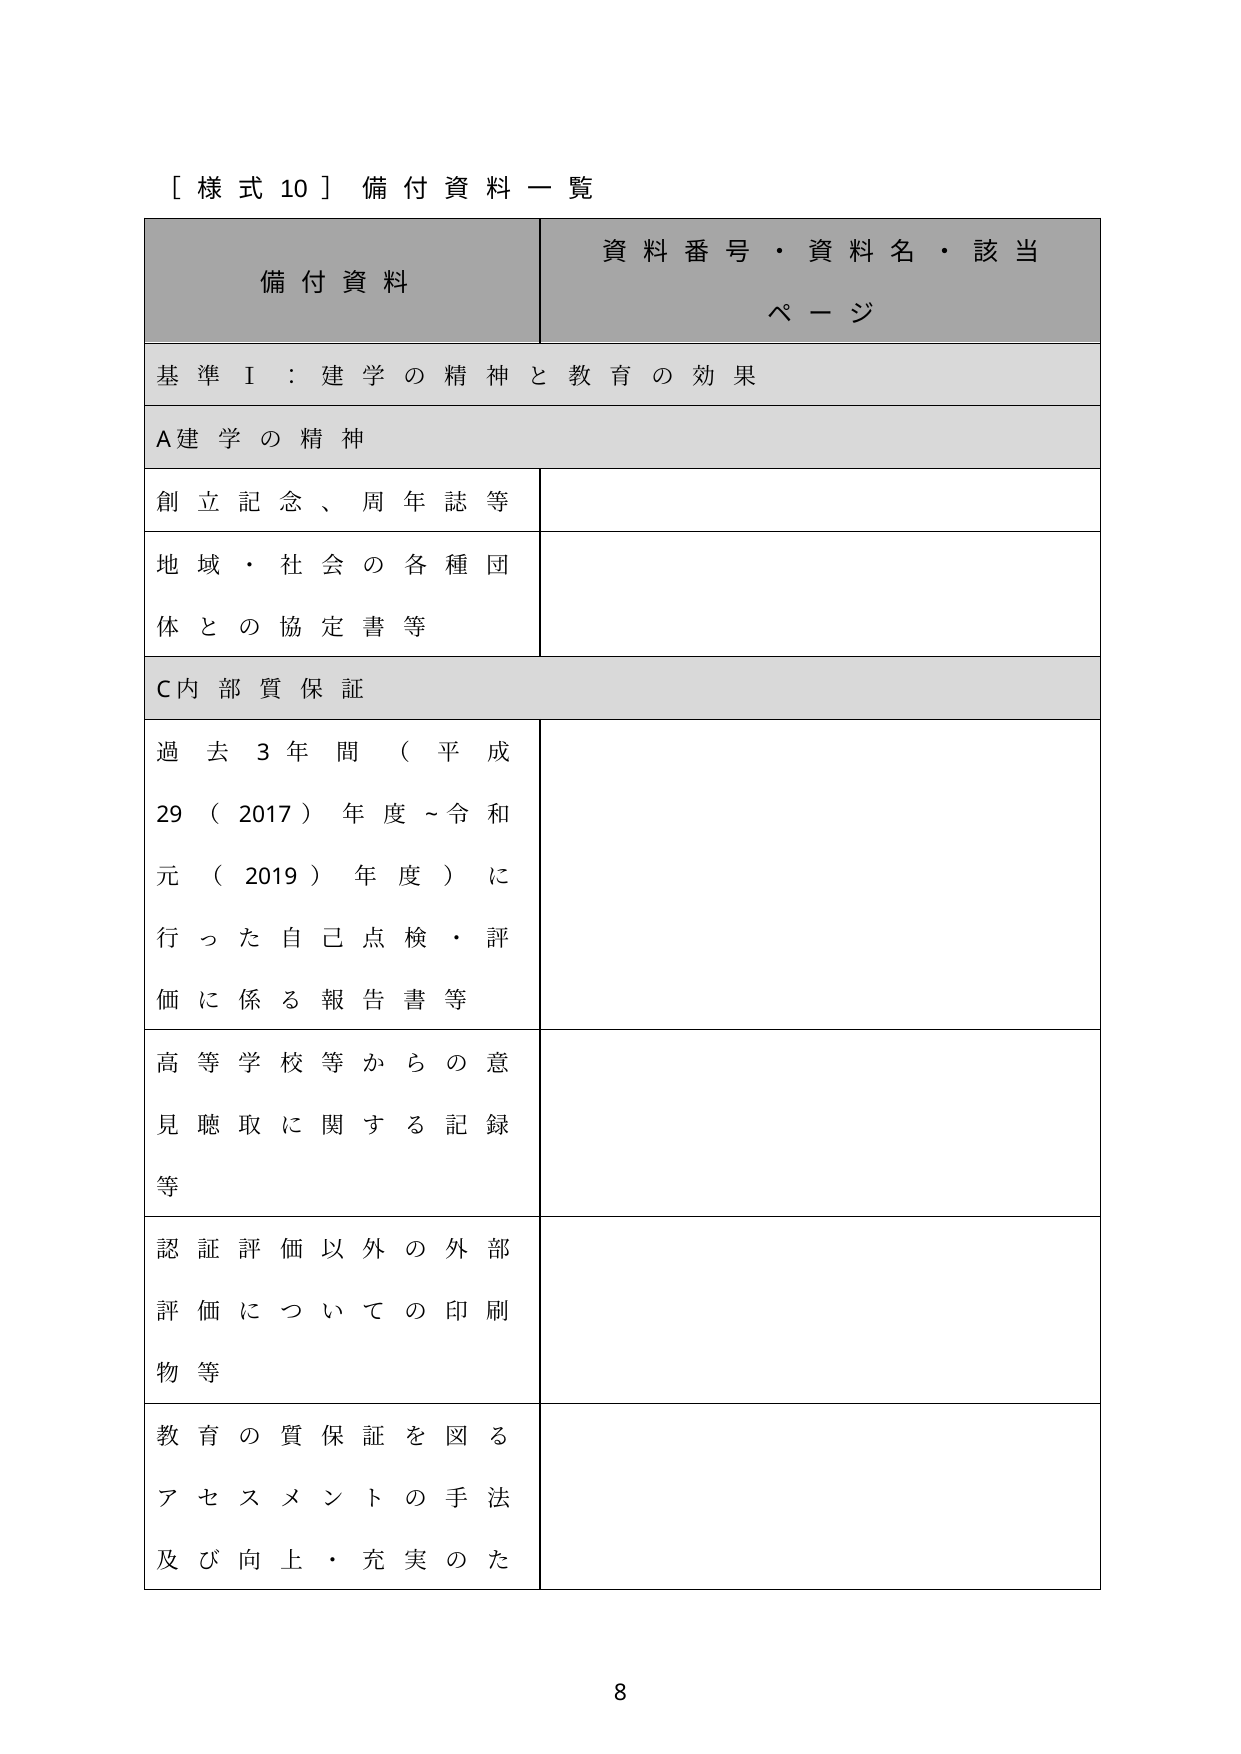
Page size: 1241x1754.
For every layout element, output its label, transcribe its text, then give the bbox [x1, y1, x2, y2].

table_header 備付資料 [145, 219, 539, 342]
table_cell C 内部質保証 [145, 657, 1100, 719]
table_cell A 建学の精神 [145, 406, 1100, 468]
table_cell 基準Ⅰ：建学の精神と教育の効果 [145, 344, 1100, 405]
table_cell [541, 1030, 1100, 1216]
table_cell 創立記念、周年誌等 [145, 469, 539, 531]
table_cell [541, 1404, 1100, 1589]
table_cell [145, 1404, 539, 1589]
table_cell 地域・社会の各種団体との協定書等 [145, 532, 539, 656]
table_cell [541, 469, 1100, 531]
table_cell 高等学校等からの意見聴取に関する記録等 [145, 1030, 539, 1216]
table_header 資料番号・資料名・該当ページ [541, 219, 1100, 342]
table_cell [541, 720, 1100, 1029]
table_cell [541, 1217, 1100, 1403]
subtitle ［様式10］備付資料一覧 [156, 156, 1084, 218]
table_cell 認証評価以外の外部評価についての印刷物等 [145, 1217, 539, 1403]
table_cell 過去3年間（平成29（2017）年度~令和元（2019）年度）に行った自己点検・評価に係る報告書等 [145, 720, 539, 1029]
table_cell [541, 532, 1100, 656]
